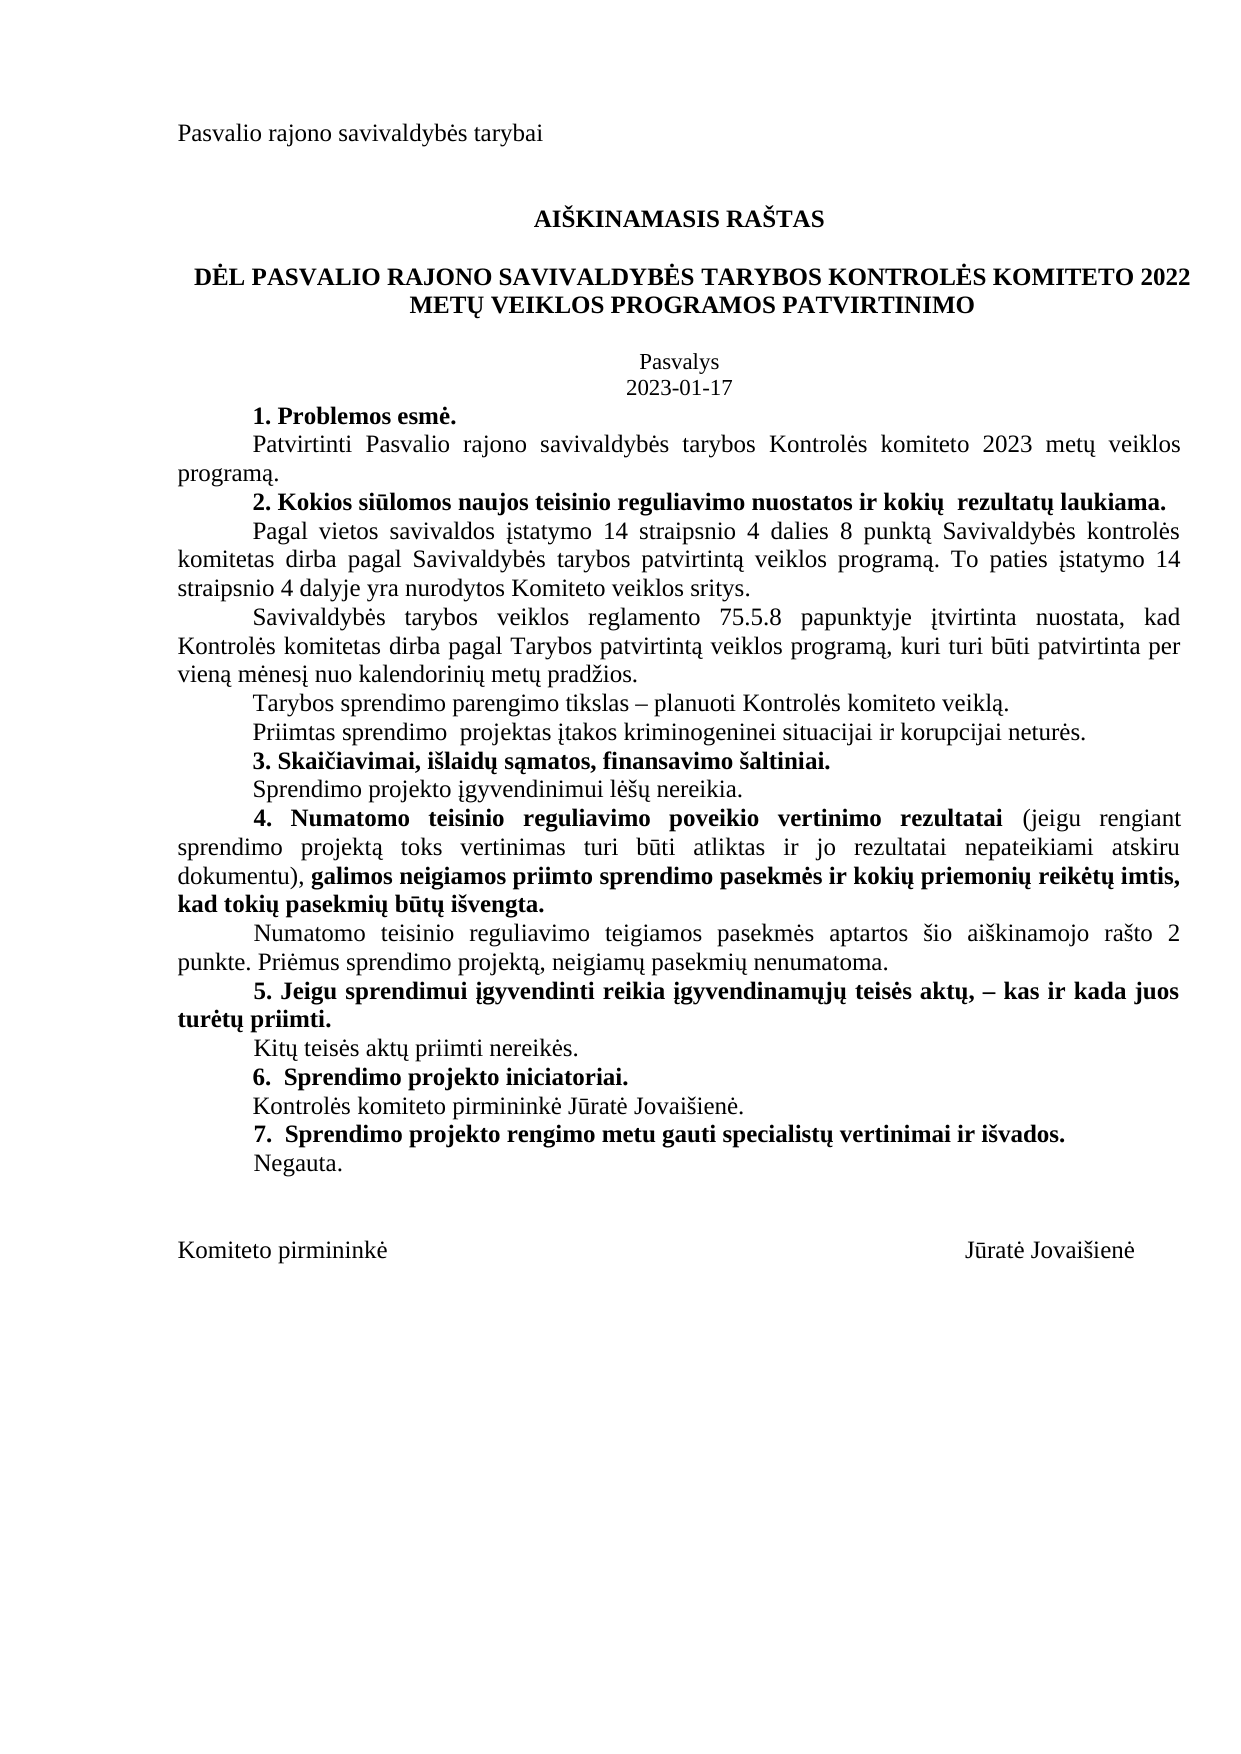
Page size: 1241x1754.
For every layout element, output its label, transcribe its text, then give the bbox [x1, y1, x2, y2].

text Patvirtinti Pasvalio rajono savivaldybės tarybos Kontrolės komiteto 2023 metų veiklos programą. [177, 429, 1181, 487]
text 4. Numatomo teisinio reguliavimo poveikio vertinimo rezultatai (jeigu rengiant sprendimo projektą toks vertinimas turi būti atliktas ir jo rezultatai nepateikiami atskiru dokumentu), galimos neigiamos priimto sprendimo pasekmės ir kokių priemonių reikėtų imtis, kad tokių pasekmių būtų išvengta. [177, 803, 1181, 918]
text Komiteto pirmininkė Jūratė Jovaišienė [177, 1235, 1181, 1264]
text Savivaldybės tarybos veiklos reglamento 75.5.8 papunktyje įtvirtinta nuostata, kad Kontrolės komitetas dirba pagal Tarybos patvirtintą veiklos programą, kuri turi būti patvirtinta per vieną mėnesį nuo kalendorinių metų pradžios. [177, 602, 1181, 688]
text 2023-01-17 [177, 374, 1181, 401]
text 3. Skaičiavimai, išlaidų sąmatos, finansavimo šaltiniai. [177, 746, 1181, 774]
text Pasvalio rajono savivaldybės tarybai [177, 118, 1181, 147]
text Pagal vietos savivaldos įstatymo 14 straipsnio 4 dalies 8 punktą Savivaldybės kontrolės komitetas dirba pagal Savivaldybės tarybos patvirtintą veiklos programą. To paties įstatymo 14 straipsnio 4 dalyje yra nurodytos Komiteto veiklos sritys. [177, 516, 1181, 602]
text AIŠKINAMASIS RAŠTAS [177, 204, 1181, 233]
text 2. Kokios siūlomos naujos teisinio reguliavimo nuostatos ir kokių rezultatų laukiama. [252, 487, 1181, 516]
text 5. Jeigu sprendimui įgyvendinti reikia įgyvendinamųjų teisės aktų, – kas ir kada juos turėtų priimti. [177, 976, 1181, 1033]
text Priimtas sprendimo projektas įtakos kriminogeninei situacijai ir korupcijai neturės. [177, 717, 1181, 746]
text Sprendimo projekto įgyvendinimui lėšų nereikia. [177, 774, 1181, 803]
text Numatomo teisinio reguliavimo teigiamos pasekmės aptartos šio aiškinamojo rašto 2 punkte. Priėmus sprendimo projektą, neigiamų pasekmių nenumatoma. [177, 918, 1181, 976]
text Negauta. [177, 1148, 1181, 1177]
text Kitų teisės aktų priimti nereikės. [177, 1033, 1181, 1062]
text 6. Sprendimo projekto iniciatoriai. [177, 1062, 1181, 1091]
text Tarybos sprendimo parengimo tikslas – planuoti Kontrolės komiteto veiklą. [177, 688, 1181, 717]
text 7. Sprendimo projekto rengimo metu gauti specialistų vertinimai ir išvados. [177, 1119, 1181, 1148]
text 1. Problemos esmė. [252, 401, 1181, 429]
text Kontrolės komiteto pirmininkė Jūratė Jovaišienė. [177, 1091, 1181, 1119]
text Pasvalys [177, 348, 1181, 374]
table_header DĖL PASVALIO RAJONO SAVIVALDYBĖS tarybos KONTROLĖS KOMITETO 2022 METŲ VEIKLOS PROGRAMOS PATVIRTINIMO [177, 262, 1207, 319]
